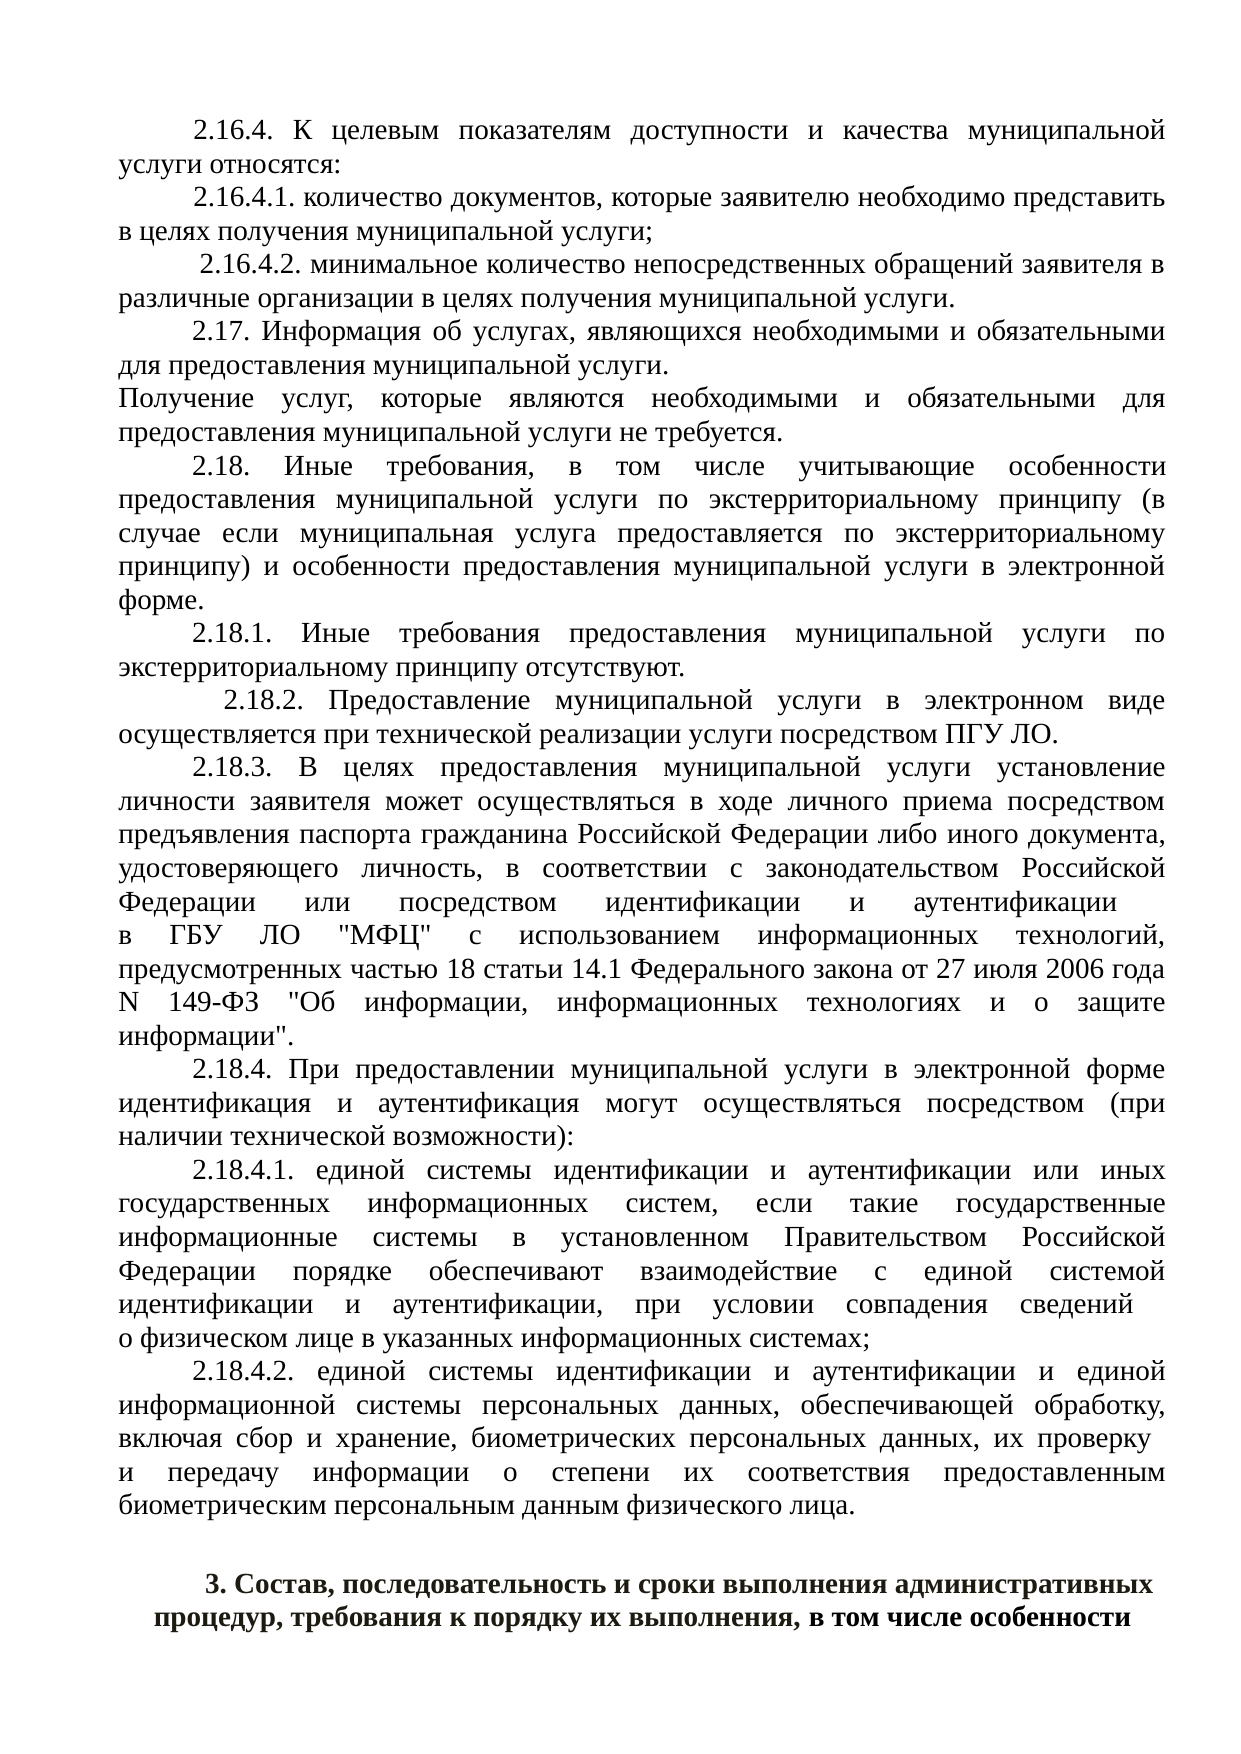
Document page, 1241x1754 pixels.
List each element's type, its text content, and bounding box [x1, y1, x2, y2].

text 2.16.4.2. минимальное количество непосредственных обращений заявителя в различные организации в целях получения муниципальной услуги. [118, 246, 1166, 313]
text 2.18.1. Иные требования предоставления муниципальной услуги по экстерриториальному принципу отсутствуют. [118, 615, 1166, 682]
text 2.18. Иные требования, в том числе учитывающие особенности предоставления муниципальной услуги по экстерриториальному принципу (в случае если муниципальная услуга предоставляется по экстерриториальному принципу) и особенности предоставления муниципальной услуги в электронной форме. [118, 448, 1166, 615]
text 2.17. Информация об услугах, являющихся необходимыми и обязательными для предоставления муниципальной услуги. [118, 313, 1166, 381]
text 2.16.4.1. количество документов, которые заявителю необходимо представить в целях получения муниципальной услуги; [118, 179, 1166, 246]
text 2.18.4. При предоставлении муниципальной услуги в электронной форме идентификация и аутентификация могут осуществляться посредством (при наличии технической возможности): [118, 1051, 1166, 1152]
text 2.18.4.1. единой системы идентификации и аутентификации или иных государственных информационных систем, если такие государственные информационные системы в установленном Правительством Российской Федерации порядке обеспечивают взаимодействие с единой системой идентификации и аутентификации, при условии совпадения сведений о физическом лице в указанных информационных системах; [118, 1152, 1166, 1353]
text 2.18.3. В целях предоставления муниципальной услуги установление личности заявителя может осуществляться в ходе личного приема посредством предъявления паспорта гражданина Российской Федерации либо иного документа, удостоверяющего личность, в соответствии с законодательством Российской Федерации или посредством идентификации и аутентификации в ГБУ ЛО "МФЦ" с использованием информационных технологий, предусмотренных частью 18 статьи 14.1 Федерального закона от 27 июля 2006 года N 149-ФЗ "Об информации, информационных технологиях и о защите информации". [118, 749, 1166, 1051]
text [118, 1566, 1166, 1633]
text Получение услуг, которые являются необходимыми и обязательными для предоставления муниципальной услуги не требуется. [118, 381, 1166, 448]
text 2.16.4. К целевым показателям доступности и качества муниципальной услуги относятся: [118, 112, 1166, 179]
text 2.18.4.2. единой системы идентификации и аутентификации и единой информационной системы персональных данных, обеспечивающей обработку, включая сбор и хранение, биометрических персональных данных, их проверку и передачу информации о степени их соответствия предоставленным биометрическим персональным данным физического лица. [118, 1353, 1166, 1521]
text 2.18.2. Предоставление муниципальной услуги в электронном виде осуществляется при технической реализации услуги посредством ПГУ ЛО. [118, 682, 1166, 749]
